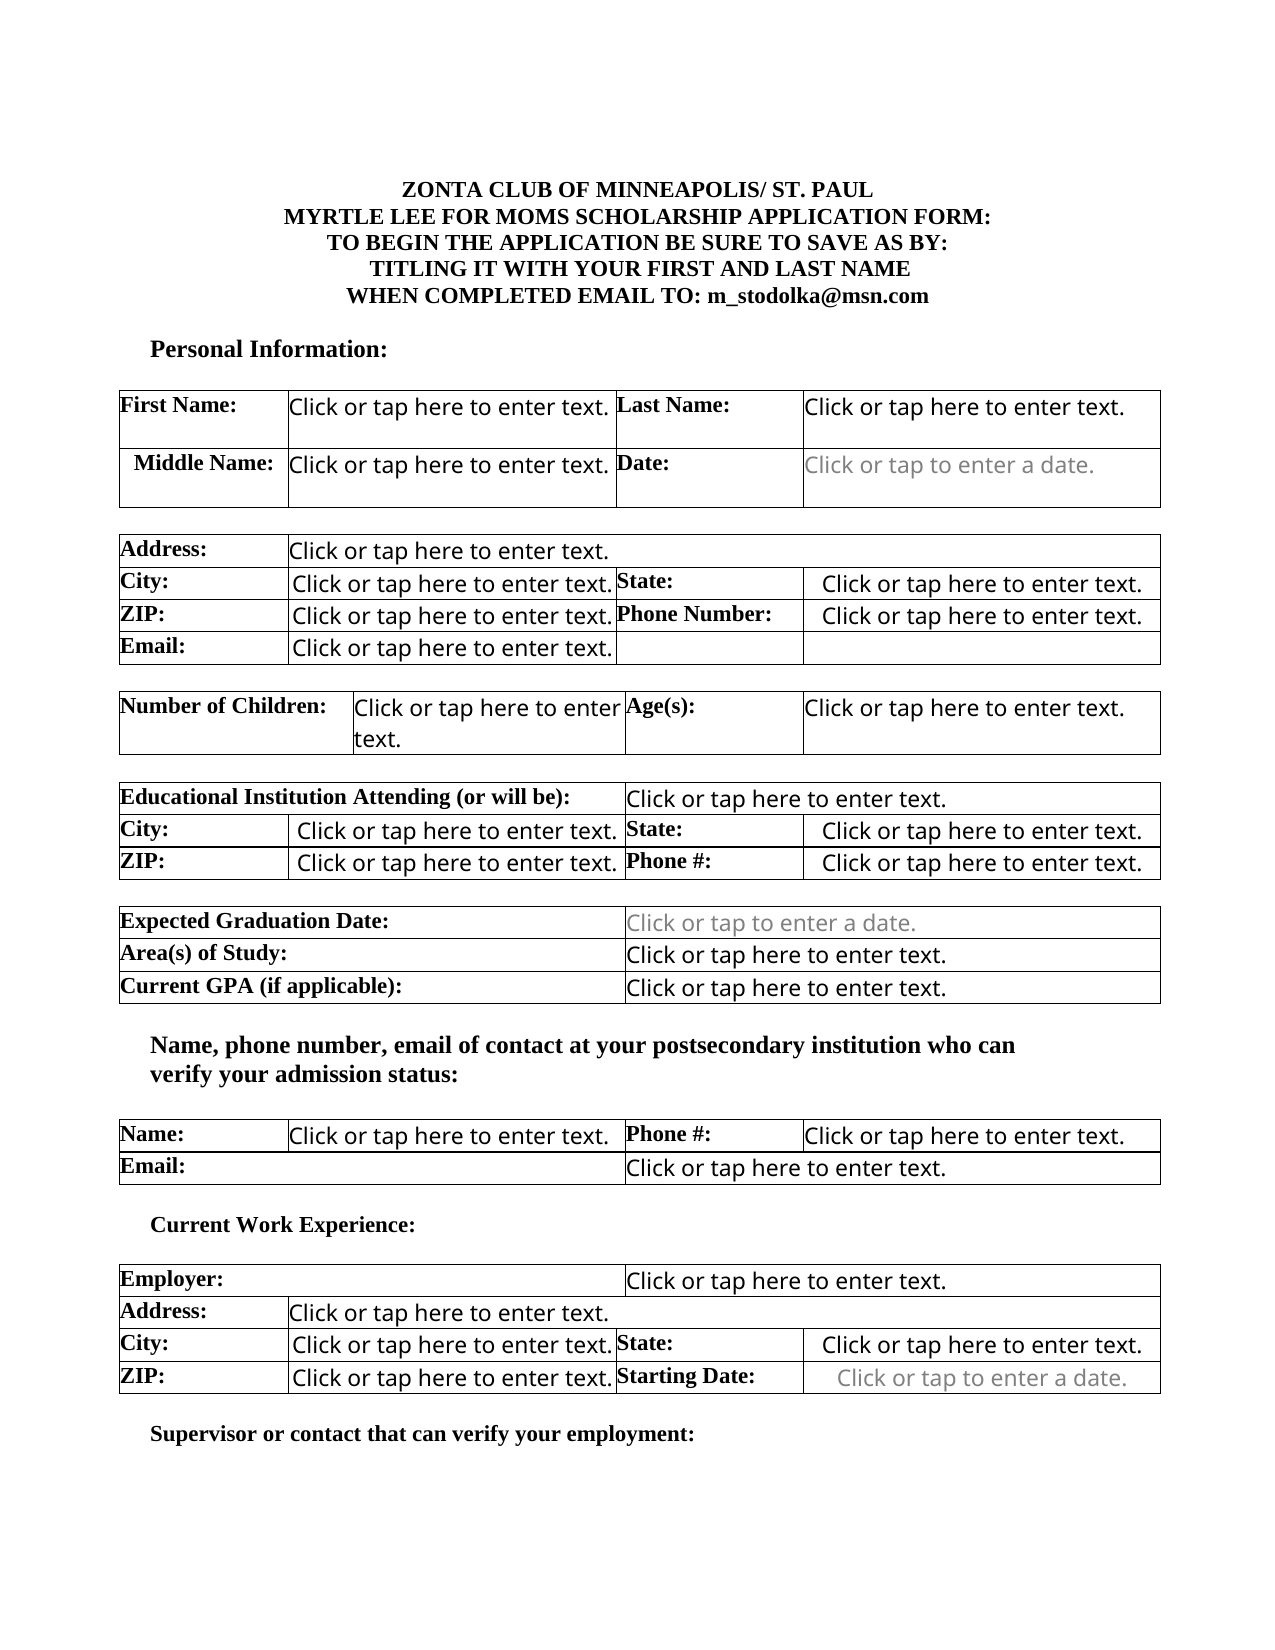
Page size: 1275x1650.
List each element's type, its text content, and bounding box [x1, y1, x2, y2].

table_header Phone #: [626, 1120, 803, 1151]
table_header Number of Children: [120, 692, 353, 754]
table_cell Starting Date: [617, 1362, 803, 1393]
table_cell [617, 632, 803, 663]
table_header Last Name: [617, 391, 803, 448]
text Name, phone number, email of contact at your postsecondary institution who can [150, 1030, 1125, 1059]
table_header Educational Institution Attending (or will be): [120, 783, 625, 814]
table_header First Name: [120, 391, 288, 448]
table_header [289, 391, 616, 448]
table_cell Phone Number: [617, 600, 803, 631]
text verify your admission status: [150, 1059, 1125, 1119]
text Supervisor or contact that can verify your employment: [150, 1420, 1125, 1447]
text ZONTA CLUB OF MINNEAPOLIS/ ST. PAUL MYRTLE LEE FOR MOMS SCHOLARSHIP APPLICATION FORM: [150, 176, 1125, 229]
table_header Expected Graduation Date: [120, 907, 625, 938]
table_cell Current GPA (if applicable): [120, 972, 625, 1003]
table_cell City: [120, 568, 288, 599]
text Personal Information: [150, 334, 1125, 363]
table_cell Address: [120, 1297, 288, 1328]
table_cell [289, 449, 616, 507]
text TO BEGIN THE APPLICATION BE SURE TO SAVE AS BY: [150, 229, 1125, 255]
table_cell ZIP: [120, 600, 288, 631]
table_cell State: [617, 1329, 803, 1361]
table_cell ZIP: [120, 1362, 288, 1393]
table_cell City: [120, 1329, 288, 1361]
table_cell State: [617, 568, 803, 599]
table_cell Middle Name: [120, 449, 288, 507]
table_header Age(s): [626, 692, 803, 754]
table_header Address: [120, 535, 288, 567]
table_cell State: [626, 815, 803, 846]
table_cell [804, 632, 1160, 663]
table_header Name: [120, 1120, 288, 1151]
table_cell Date: [617, 449, 803, 507]
text WHEN COMPLETED EMAIL TO: m_stodolka@msn.com [150, 282, 1125, 308]
text Current Work Experience: [150, 1211, 1125, 1237]
text TITLING IT WITH YOUR FIRST AND LAST NAME [150, 255, 1125, 282]
table_cell Email: [120, 1153, 625, 1184]
table_cell ZIP: [120, 848, 288, 879]
table_cell Email: [120, 632, 288, 663]
table_cell City: [120, 815, 288, 846]
table_header Employer: [120, 1265, 625, 1296]
table_header [804, 391, 1160, 448]
table_cell Area(s) of Study: [120, 939, 625, 971]
table_cell Phone #: [626, 848, 803, 879]
